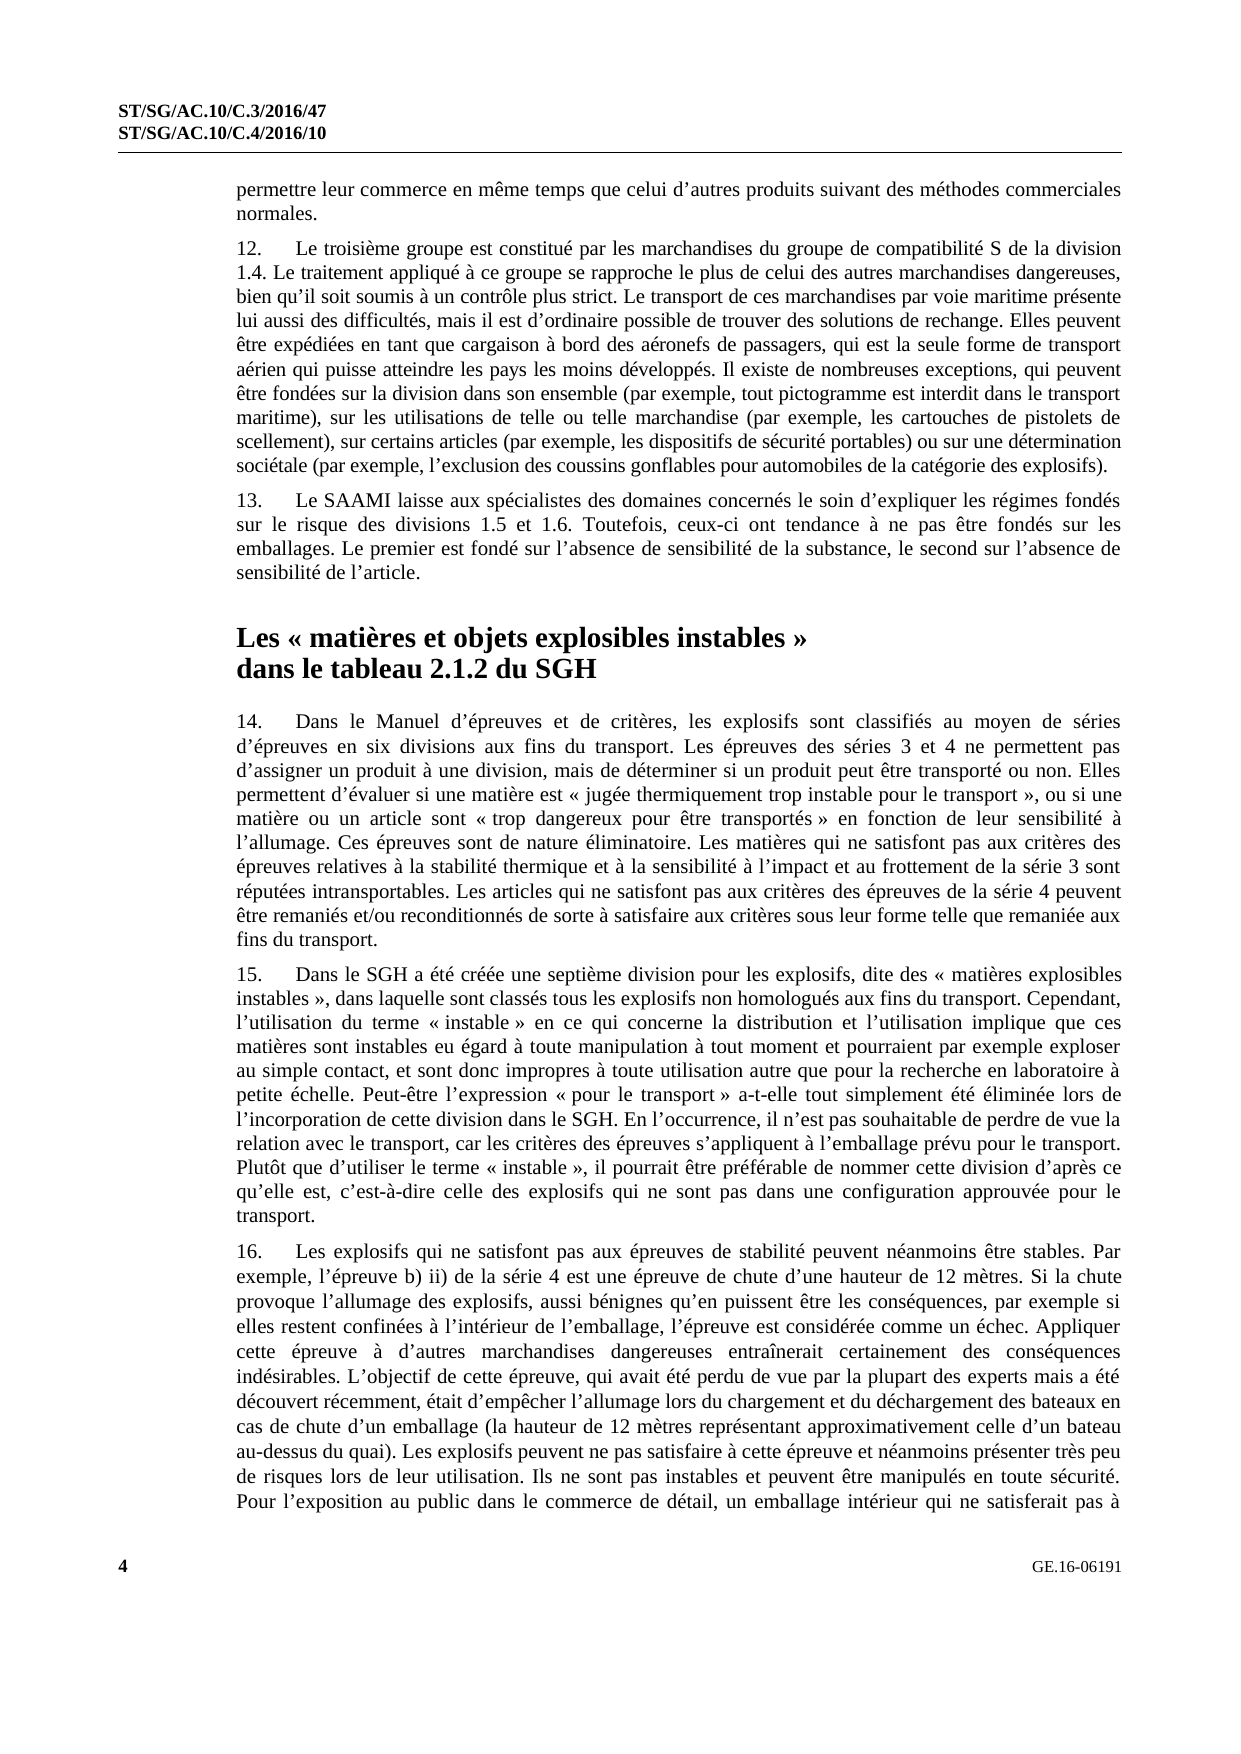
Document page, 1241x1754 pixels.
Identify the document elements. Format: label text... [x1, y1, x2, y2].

text Dans le Manuel d’épreuves et de critères, les explosifs sont classifiés au moyen de séries d’épreuves en six divisions aux fins du transport. Les épreuves des séries 3 et 4 ne permettent pas d’assigner un produit à une division, mais de déterminer si un produit peut être transporté ou non. Elles permettent d’évaluer si une matière est « jugée thermiquement trop instable pour le transport », ou si une matière ou un article sont « trop dangereux pour être transportés » en fonction de leur sensibilité à l’allumage. Ces épreuves sont de nature éliminatoire. Les matières qui ne satisfont pas aux critères des épreuves relatives à la stabilité thermique et à la sensibilité à l’impact et au frottement de la série 3 sont réputées intransportables. Les articles qui ne satisfont pas aux critères des épreuves de la série 4 peuvent être remaniés et/ou reconditionnés de sorte à satisfaire aux critères sous leur forme telle que remaniée aux fins du transport. [236, 710, 1122, 951]
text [236, 1238, 1122, 1513]
text Le troisième groupe est constitué par les marchandises du groupe de compatibilité S de la division 1.4. Le traitement appliqué à ce groupe se rapproche le plus de celui des autres marchandises dangereuses, bien qu’il soit soumis à un contrôle plus strict. Le transport de ces marchandises par voie maritime présente lui aussi des difficultés, mais il est d’ordinaire possible de trouver des solutions de rechange. Elles peuvent être expédiées en tant que cargaison à bord des aéronefs de passagers, qui est la seule forme de transport aérien qui puisse atteindre les pays les moins développés. Il existe de nombreuses exceptions, qui peuvent être fondées sur la division dans son ensemble (par exemple, tout pictogramme est interdit dans le transport maritime), sur les utilisations de telle ou telle marchandise (par exemple, les cartouches de pistolets de scellement), sur certains articles (par exemple, les dispositifs de sécurité portables) ou sur une détermination sociétale (par exemple, l’exclusion des coussins gonflables pour automobiles de la catégorie des explosifs). [236, 236, 1122, 478]
text Dans le SGH a été créée une septième division pour les explosifs, dite des « matières explosibles instables », dans laquelle sont classés tous les explosifs non homologués aux fins du transport. Cependant, l’utilisation du terme « instable » en ce qui concerne la distribution et l’utilisation implique que ces matières sont instables eu égard à toute manipulation à tout moment et pourraient par exemple exploser au simple contact, et sont donc impropres à toute utilisation autre que pour la recherche en laboratoire à petite échelle. Peut-être l’expression « pour le transport » a-t-elle tout simplement été éliminée lors de l’incorporation de cette division dans le SGH. En l’occurrence, il n’est pas souhaitable de perdre de vue la relation avec le transport, car les critères des épreuves s’appliquent à l’emballage prévu pour le transport. Plutôt que d’utiliser le terme « instable », il pourrait être préférable de nommer cette division d’après ce qu’elle est, c’est-à-dire celle des explosifs qui ne sont pas dans une configuration approuvée pour le transport. [236, 962, 1122, 1228]
text Le SAAMI laisse aux spécialistes des domaines concernés le soin d’expliquer les régimes fondés sur le risque des divisions 1.5 et 1.6. Toutefois, ceux-ci ont tendance à ne pas être fondés sur les emballages. Le premier est fondé sur l’absence de sensibilité de la substance, le second sur l’absence de sensibilité de l’article. [236, 488, 1122, 585]
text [236, 177, 1122, 226]
text Les « matières et objets explosibles instables » dans le tableau 2.1.2 du SGH [118, 622, 1004, 685]
